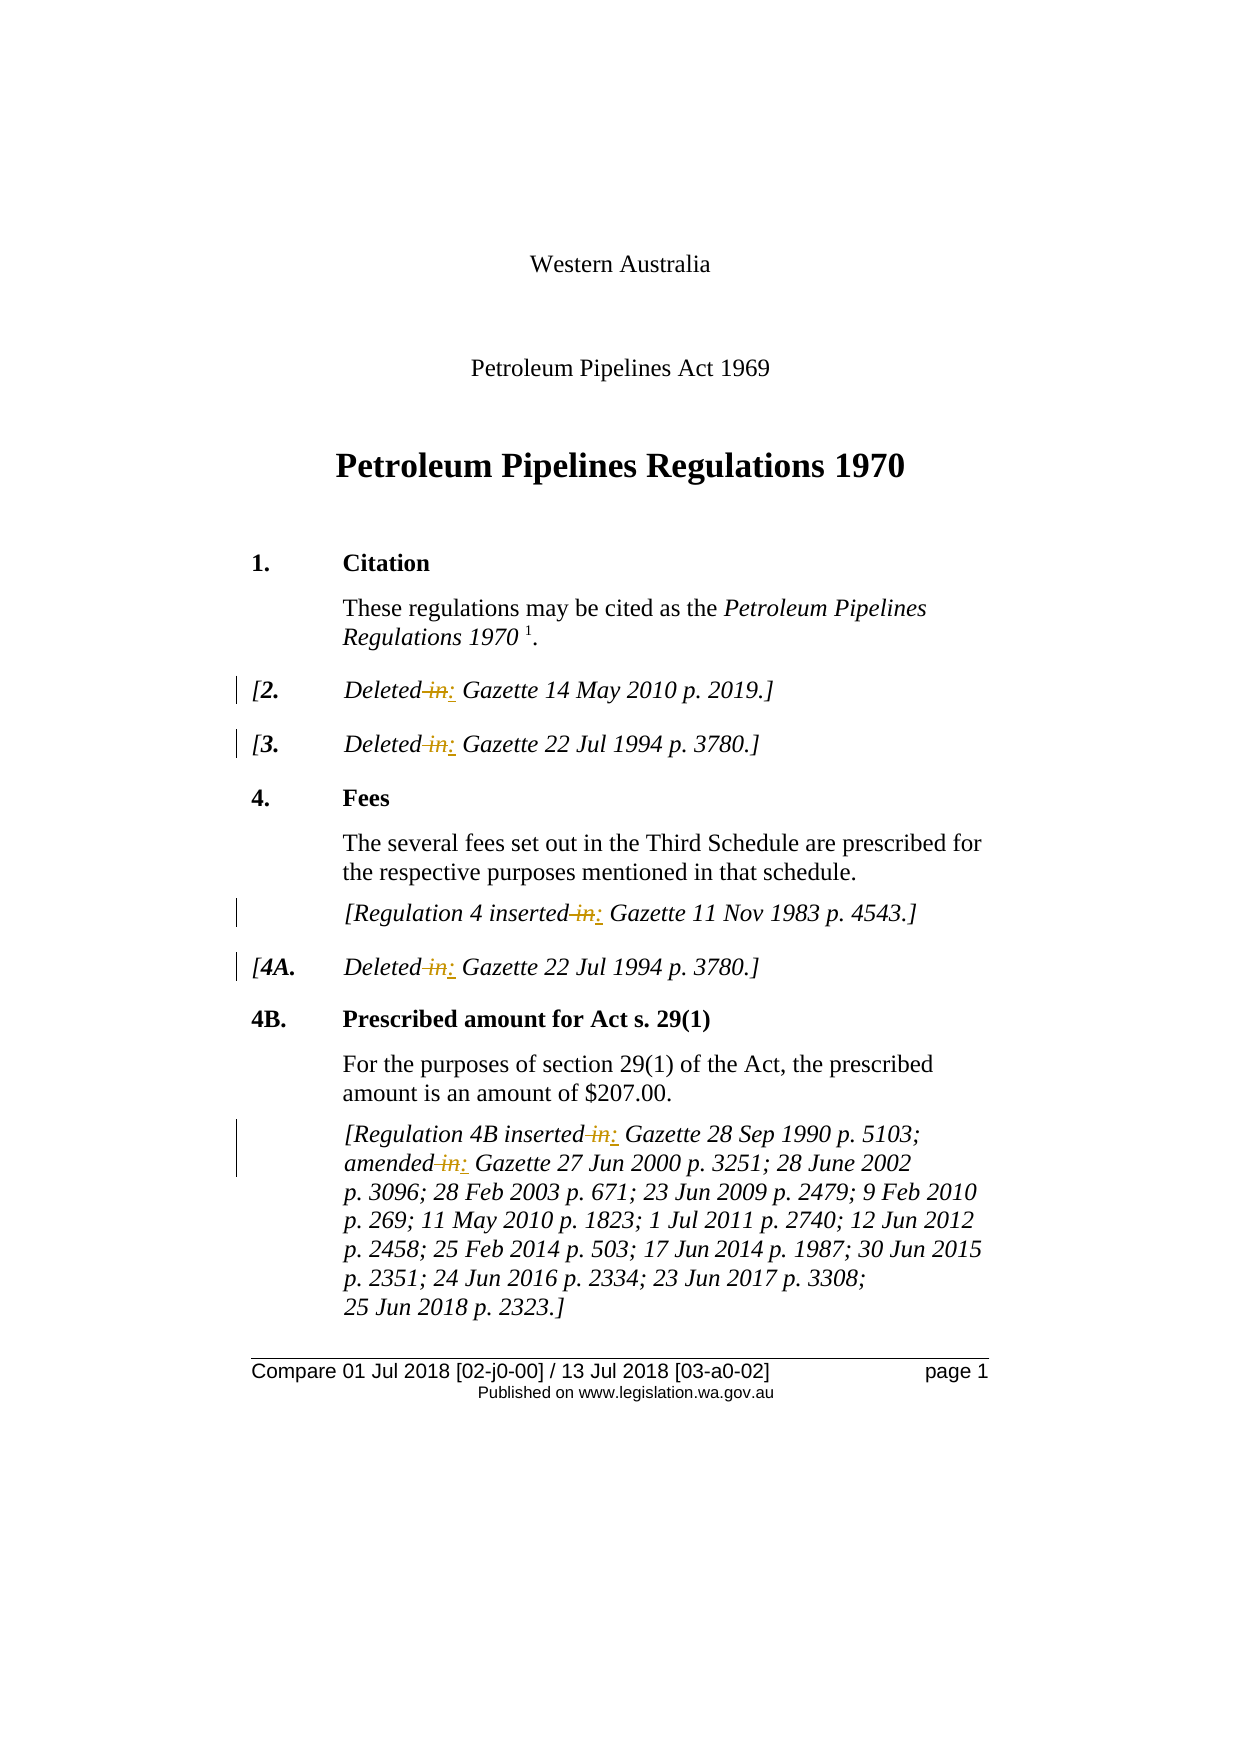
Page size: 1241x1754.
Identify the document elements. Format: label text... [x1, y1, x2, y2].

subtitle 4. Fees [251, 783, 989, 812]
subtitle 4B. Prescribed amount for Act s. 29(1) [251, 1004, 989, 1033]
text The several fees set out in the Third Schedule are prescribed for the respective purposes mentioned in that schedule. [251, 828, 989, 886]
text Petroleum Pipelines Act 1969 [251, 353, 989, 382]
subtitle 1. Citation [251, 548, 989, 576]
text These regulations may be cited as the Petroleum Pipelines Regulations 1970 1. [251, 593, 989, 651]
text [Regulation 4B inserted Gazette 28 Sep 1990 p. 5103; amended Gazette 27 Jun 2000 p. 3251; 28 June 2002 p. 3096; 28 Feb 2003 p. 671; 23 Jun 2009 p. 2479; 9 Feb 2010 p. 269; 11 May 2010 p. 1823; 1 Jul 2011 p. 2740; 12 Jun 2012 p. 2458; 25 Feb 2014 p. 503; 17 Jun 2014 p. 1987; 30 Jun 2015 p. 2351; 24 Jun 2016 p. 2334; 23 Jun 2017 p. 3308; 25 Jun 2018 p. 2323.] [251, 1119, 989, 1321]
text Petroleum Pipelines Regulations 1970 [251, 444, 989, 485]
text [4A. Deleted Gazette 22 Jul 1994 p. 3780.] [251, 952, 989, 981]
text [3. Deleted Gazette 22 Jul 1994 p. 3780.] [251, 729, 989, 758]
text For the purposes of section 29(1) of the Act, the prescribed amount is an amount of $207.00. [251, 1049, 989, 1107]
text Western Australia [251, 249, 989, 278]
text [2. Deleted Gazette 14 May 2010 p. 2019.] [251, 676, 989, 704]
text [Regulation 4 inserted Gazette 11 Nov 1983 p. 4543.] [251, 898, 989, 927]
